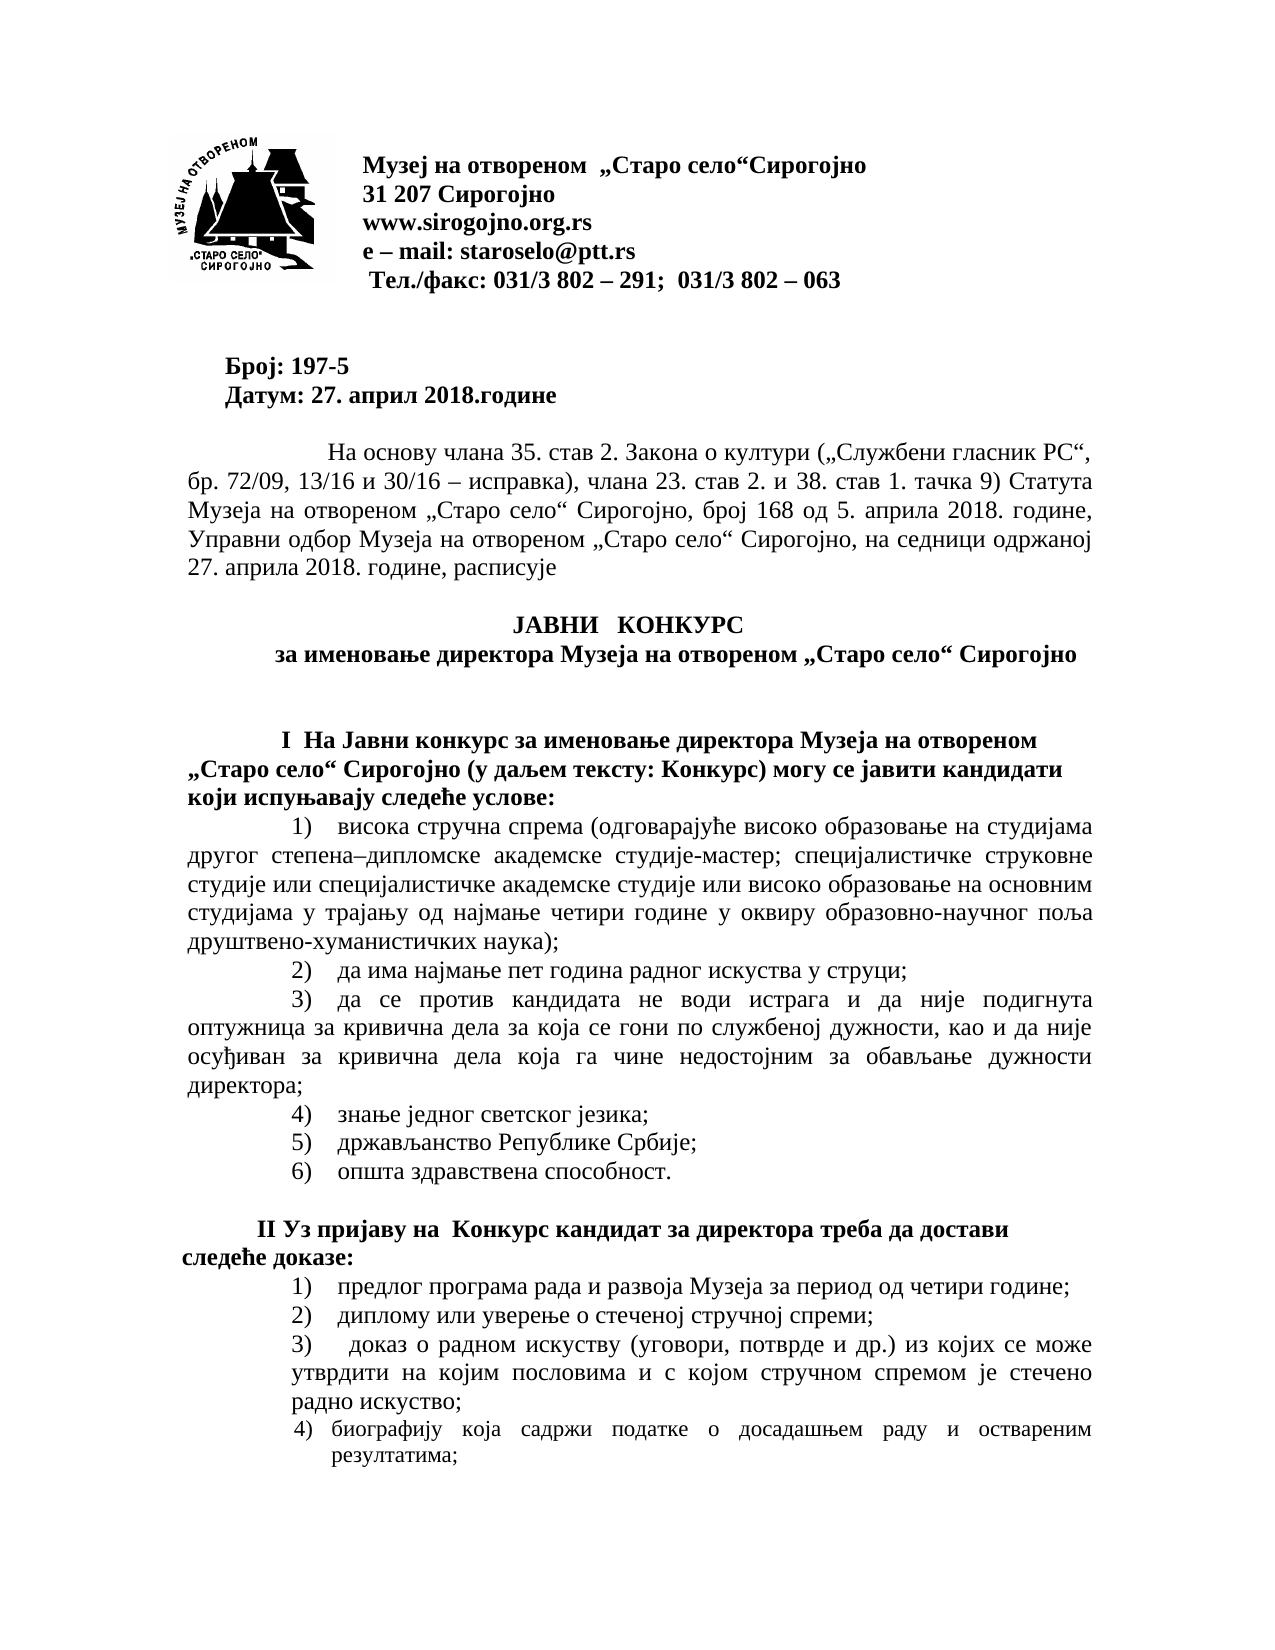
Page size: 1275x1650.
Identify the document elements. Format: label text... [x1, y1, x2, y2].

list да се против кандидата не води истрага и да није подигнута оптужница за кривична дела за која се гони по службеној дужности, као и да није осуђиван за кривична дела која га чине недостојним за обављање дужности директора; [187, 984, 1093, 1099]
text На основу члана 35. став 2. Закона о култури („Службени гласник РС“, бр. 72/09, 13/16 и 30/16 – исправка), члана 23. став 2. и 38. став 1. тачка 9) Статута Музеја на отвореном „Старо село“ Сирогојно, број 168 од 5. априла 2018. године, Управни одбор Музеја на отвореном „Старо село“ Сирогојно, на седници одржаној 27. априла 2018. године, расписује [187, 437, 1093, 581]
text 31 207 Сирогојно [338, 179, 1087, 207]
list предлог програма рада и развоја Музеја за период од четири године; [291, 1271, 1093, 1300]
list општа здравствена способност. [187, 1156, 1093, 1185]
list висока стручна спрема (одговарајуће високо образовање на студијама другог степена–дипломске академске студије-мастер; специјалистичке струковне студије или специјалистичке академске студије или високо образовање на основним студијама у трајању од најмање четири године у оквиру образовно-научног поља друштвено-хуманистичких наука); [187, 811, 1093, 955]
list знање једног светског језика; [187, 1099, 1093, 1127]
text Тел./факс: 031/3 802 – 291; 031/3 802 – 063 [187, 265, 1087, 294]
text Датум: 27. април 2018.године [187, 380, 1093, 409]
list 3) доказ о радном искуству (уговори, потврде и др.) из којих се може утврдити на којим пословима и с којом стручном спремом је стечено радно искуство; [291, 1329, 1093, 1415]
text Музеј на отвореном „Старо село“Сирогојно [338, 150, 1087, 179]
text www.sirogojno.org.rs [338, 207, 1087, 236]
text II Уз пријаву на Конкурс кандидат за директора треба да достави следеће доказе: [182, 1214, 1093, 1271]
picture [168, 133, 338, 283]
text за именовање директора Музеја на отвореном „Старо село“ Сирогојно [187, 639, 1093, 667]
list диплому или уверење о стеченој стручној спреми; [291, 1300, 1093, 1329]
list биографију која садржи податке о досадашњем раду и оствареним резултатима; [294, 1415, 1093, 1468]
text ЈАВНИ КОНКУРС [187, 610, 1093, 639]
text I На Јавни конкурс за именовање директора Музеја на отвореном „Старо село“ Сирогојно (у даљем тексту: Конкурс) могу се јавити кандидати који испуњавају следеће услове: [187, 725, 1093, 811]
text е – mail: staroselo@ptt.rs [338, 236, 1087, 265]
list држављанство Републике Србије; [187, 1127, 1093, 1156]
text Број: 197-5 [187, 351, 1093, 380]
list да има најмање пет година радног искуства у струци; [187, 955, 1093, 984]
